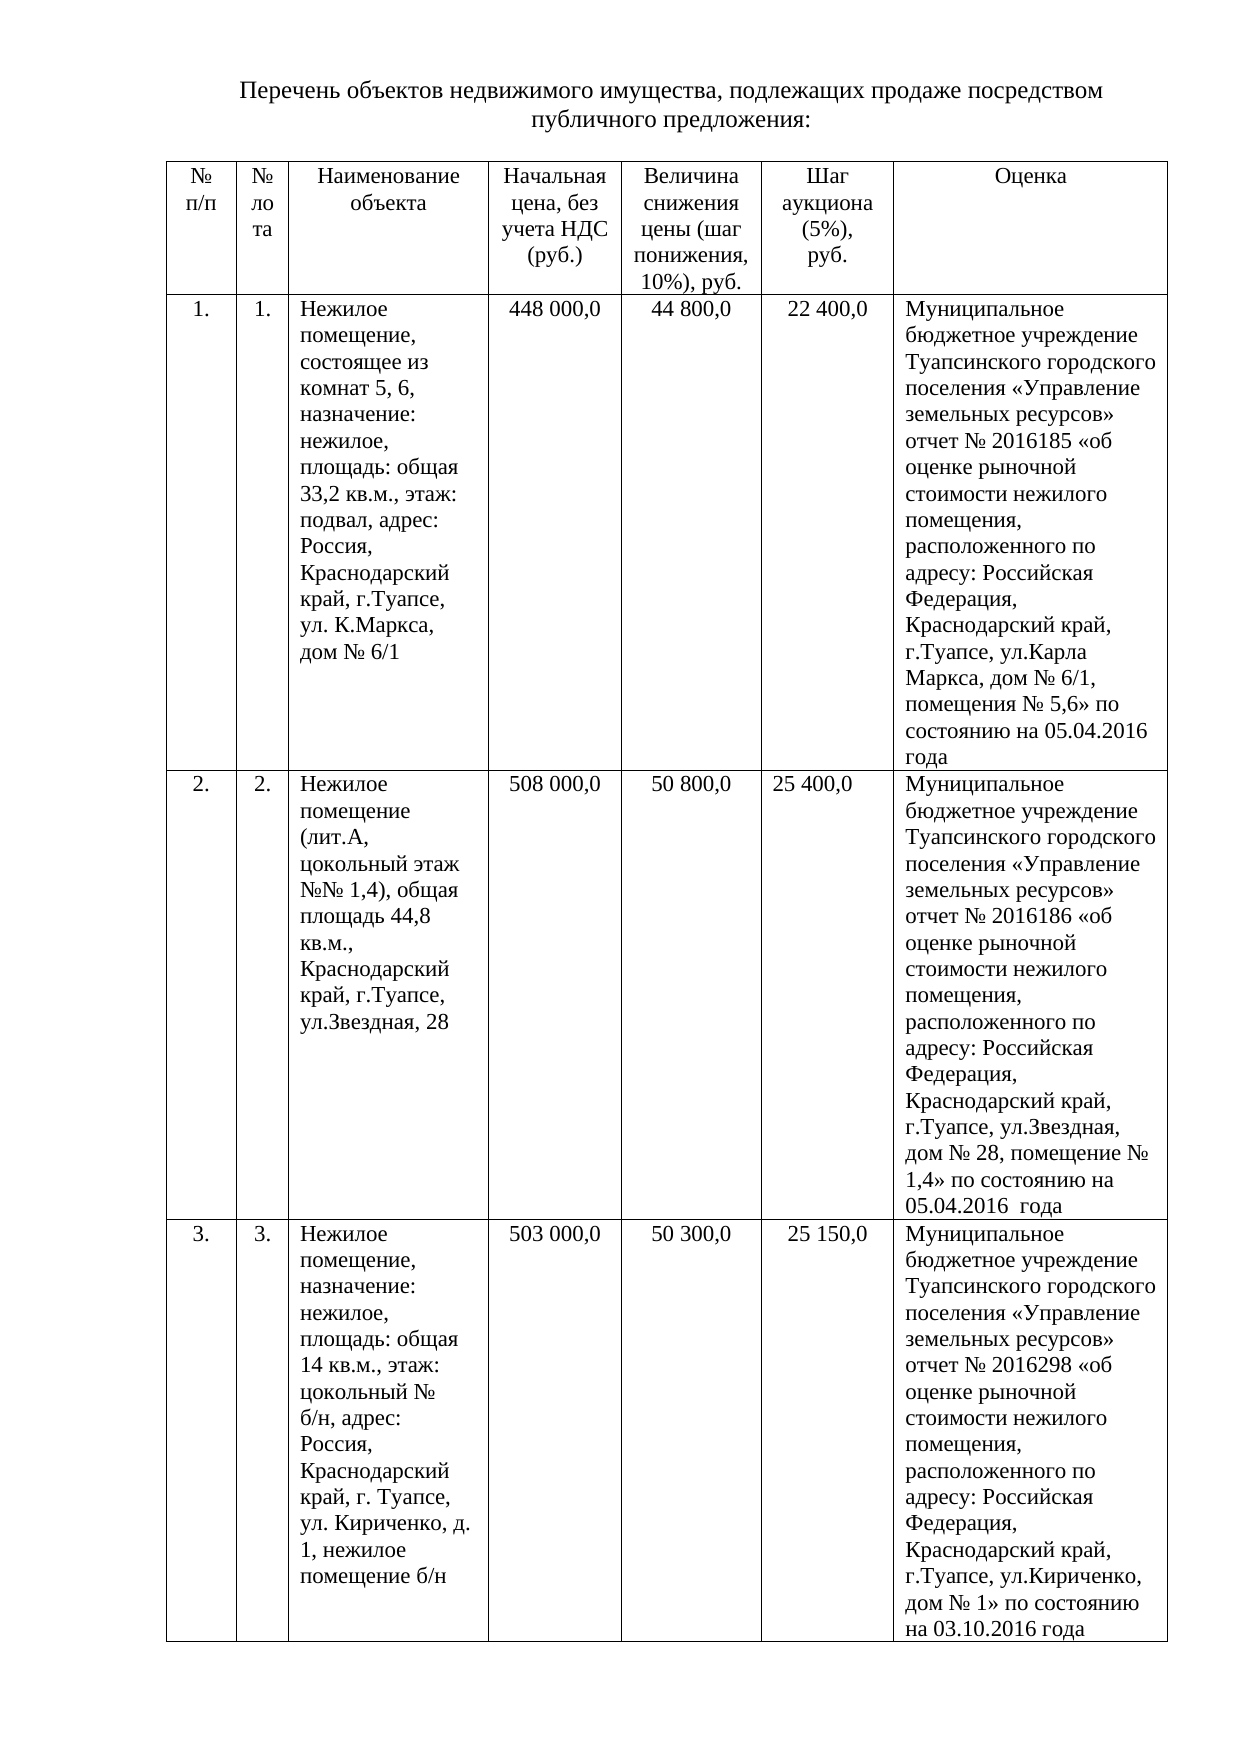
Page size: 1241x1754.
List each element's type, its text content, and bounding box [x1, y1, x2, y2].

table_cell 1. [167, 295, 236, 769]
table_header № лота [237, 162, 288, 294]
table_header Оценка [894, 162, 1167, 294]
table_cell Муниципальное бюджетное учреждение Туапсинского городского поселения «Управление земельных ресурсов» отчет № 2016186 «об оценке рыночной стоимости нежилого помещения, расположенного по адресу: Российская Федерация, Краснодарский край, г.Туапсе, ул.Звездная, дом № 28, помещение № 1,4» по состоянию на 05.04.2016 года [894, 771, 1167, 1218]
table_cell Нежилое помещение, назначение: нежилое, площадь: общая 14 кв.м., этаж: цокольный № б/н, адрес: Россия, Краснодарский край, г. Туапсе, ул. Кириченко, д. 1, нежилое помещение б/н [289, 1220, 488, 1641]
table_cell 22 400,0 [762, 295, 893, 769]
table_cell 25 150,0 [762, 1220, 893, 1641]
table_cell 3. [237, 1220, 288, 1641]
table_cell 2. [237, 771, 288, 1218]
table_header Величина снижения цены (шаг понижения, 10%), руб. [622, 162, 761, 294]
table_cell 44 800,0 [622, 295, 761, 769]
text Перечень объектов недвижимого имущества, подлежащих продаже посредством публичного предложения: [177, 75, 1165, 132]
table_cell Муниципальное бюджетное учреждение Туапсинского городского поселения «Управление земельных ресурсов» отчет № 2016185 «об оценке рыночной стоимости нежилого помещения, расположенного по адресу: Российская Федерация, Краснодарский край, г.Туапсе, ул.Карла Маркса, дом № 6/1, помещения № 5,6» по состоянию на 05.04.2016 года [894, 295, 1167, 769]
table_cell Нежилое помещение, состоящее из комнат 5, 6, назначение: нежилое, площадь: общая 33,2 кв.м., этаж: подвал, адрес: Россия, Краснодарский край, г.Туапсе, ул. К.Маркса, дом № 6/1 [289, 295, 488, 769]
table_cell 25 400,0 [762, 771, 893, 1218]
table_cell 1. [237, 295, 288, 769]
table_cell Муниципальное бюджетное учреждение Туапсинского городского поселения «Управление земельных ресурсов» отчет № 2016298 «об оценке рыночной стоимости нежилого помещения, расположенного по адресу: Российская Федерация, Краснодарский край, г.Туапсе, ул.Кириченко, дом № 1» по состоянию на 03.10.2016 года [894, 1220, 1167, 1641]
table_cell Нежилое помещение (лит.А, цокольный этаж №№ 1,4), общая площадь 44,8 кв.м., Краснодарский край, г.Туапсе, ул.Звездная, 28 [289, 771, 488, 1218]
table_header Наименование объекта [289, 162, 488, 294]
table_cell 50 800,0 [622, 771, 761, 1218]
table_header Начальная цена, без учета НДС (руб.) [489, 162, 621, 294]
table_cell 503 000,0 [489, 1220, 621, 1641]
table_cell 50 300,0 [622, 1220, 761, 1641]
table_cell 3. [167, 1220, 236, 1641]
table_cell 508 000,0 [489, 771, 621, 1218]
table_header № п/п [167, 162, 236, 294]
table_cell 448 000,0 [489, 295, 621, 769]
table_cell 2. [167, 771, 236, 1218]
table_header Шаг аукциона (5%), руб. [762, 162, 893, 294]
